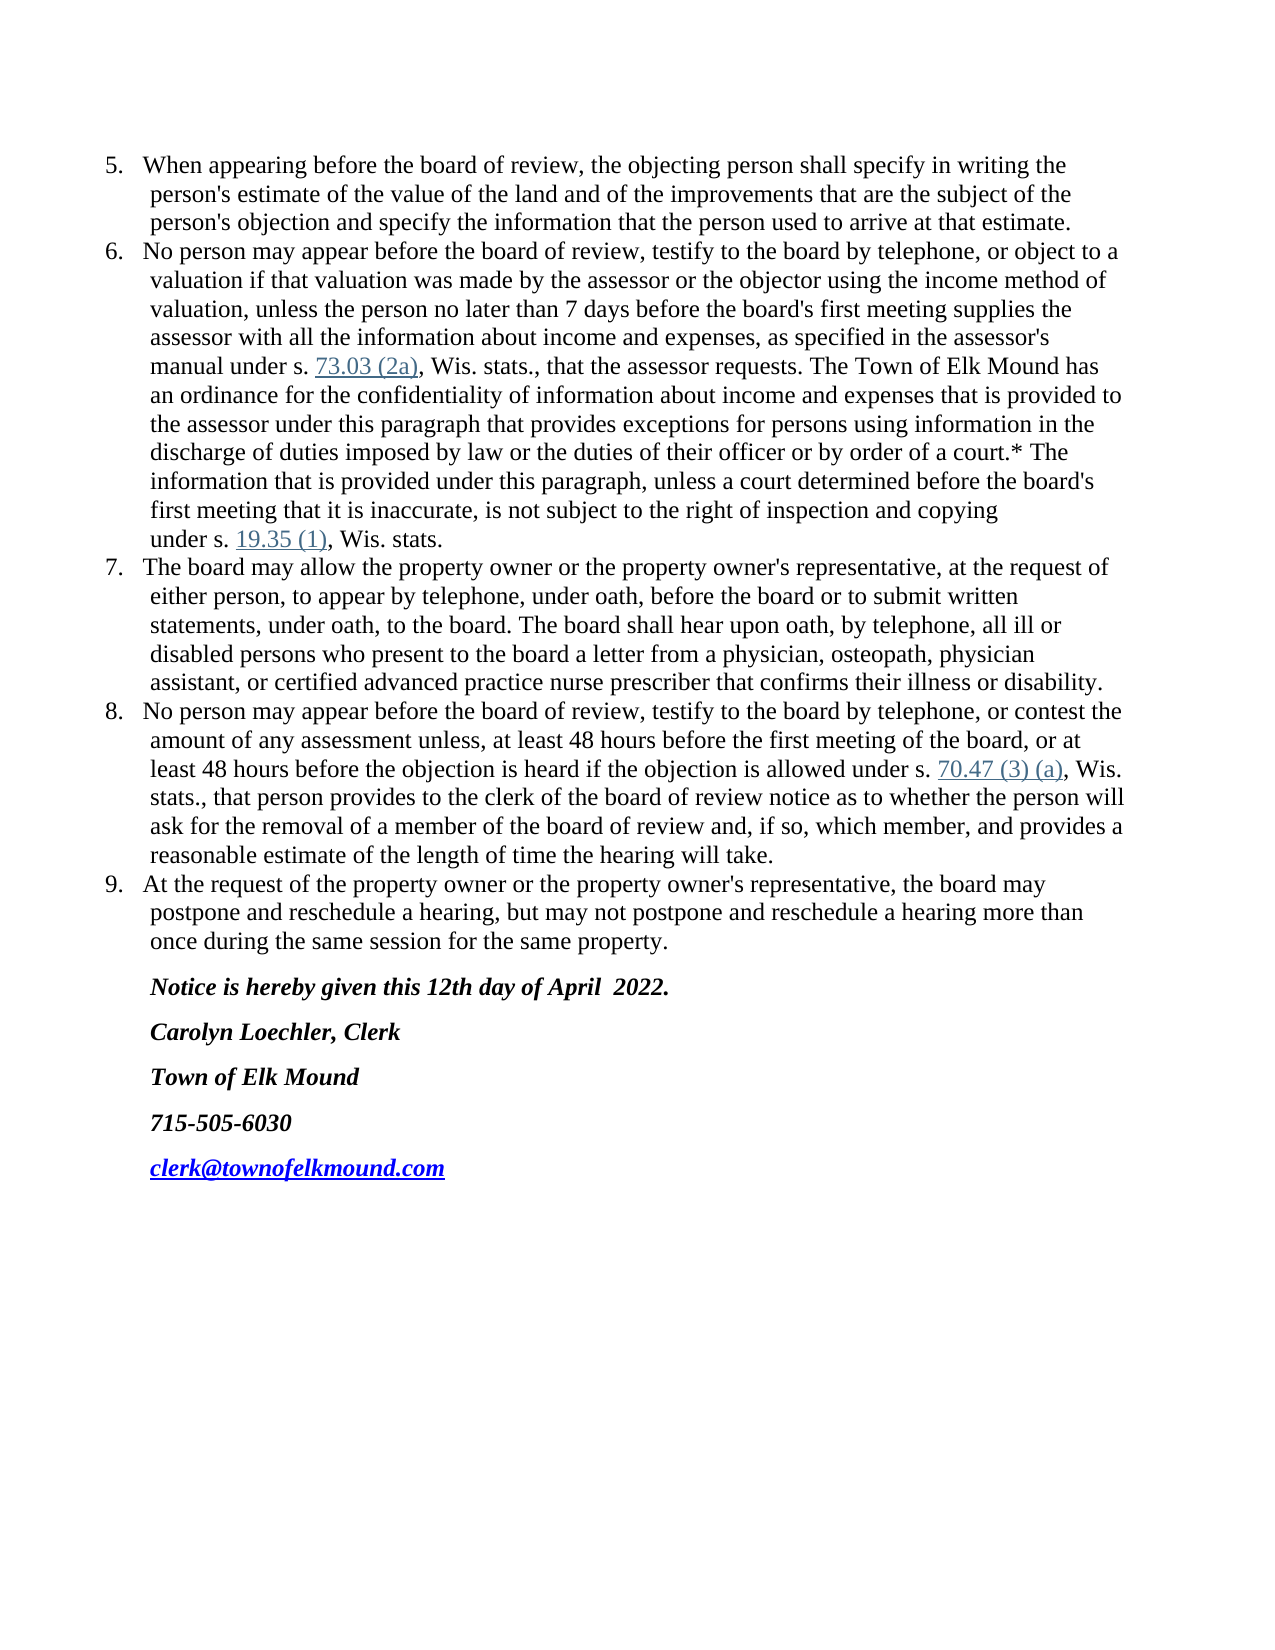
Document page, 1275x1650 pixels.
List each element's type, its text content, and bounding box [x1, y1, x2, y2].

text 5. When appearing before the board of review, the objecting person shall specify in writing the person's estimate of the value of the land and of the improvements that are the subject of the person's objection and specify the information that the person used to arrive at that estimate. [105, 150, 1125, 236]
text 7. The board may allow the property owner or the property owner's representative, at the request of either person, to appear by telephone, under oath, before the board or to submit written statements, under oath, to the board. The board shall hear upon oath, by telephone, all ill or disabled persons who present to the board a letter from a physician, osteopath, physician assistant, or certified advanced practice nurse prescriber that confirms their illness or disability. [105, 552, 1125, 696]
text 715-505-6030 [150, 1108, 1125, 1137]
text Notice is hereby given this 12th day of April 2022. [150, 972, 1125, 1000]
text 8. No person may appear before the board of review, testify to the board by telephone, or contest the amount of any assessment unless, at least 48 hours before the first meeting of the board, or at least 48 hours before the objection is heard if the objection is allowed under s. 70.47 (3) (a), Wis. stats., that person provides to the clerk of the board of review notice as to whether the person will ask for the removal of a member of the board of review and, if so, which member, and provides a reasonable estimate of the length of time the hearing will take. [105, 696, 1125, 869]
text Carolyn Loechler, Clerk [150, 1017, 1125, 1046]
text Town of Elk Mound [150, 1062, 1125, 1091]
text 9. At the request of the property owner or the property owner's representative, the board may postpone and reschedule a hearing, but may not postpone and reschedule a hearing more than once during the same session for the same property. [105, 869, 1125, 955]
text clerk@townofelkmound.com [150, 1153, 1125, 1182]
text 6. No person may appear before the board of review, testify to the board by telephone, or object to a valuation if that valuation was made by the assessor or the objector using the income method of valuation, unless the person no later than 7 days before the board's first meeting supplies the assessor with all the information about income and expenses, as specified in the assessor's manual under s. 73.03 (2a), Wis. stats., that the assessor requests. The Town of Elk Mound has an ordinance for the confidentiality of information about income and expenses that is provided to the assessor under this paragraph that provides exceptions for persons using information in the discharge of duties imposed by law or the duties of their officer or by order of a court.* The information that is provided under this paragraph, unless a court determined before the board's first meeting that it is inaccurate, is not subject to the right of inspection and copying under s. 19.35 (1), Wis. stats. [105, 236, 1125, 552]
